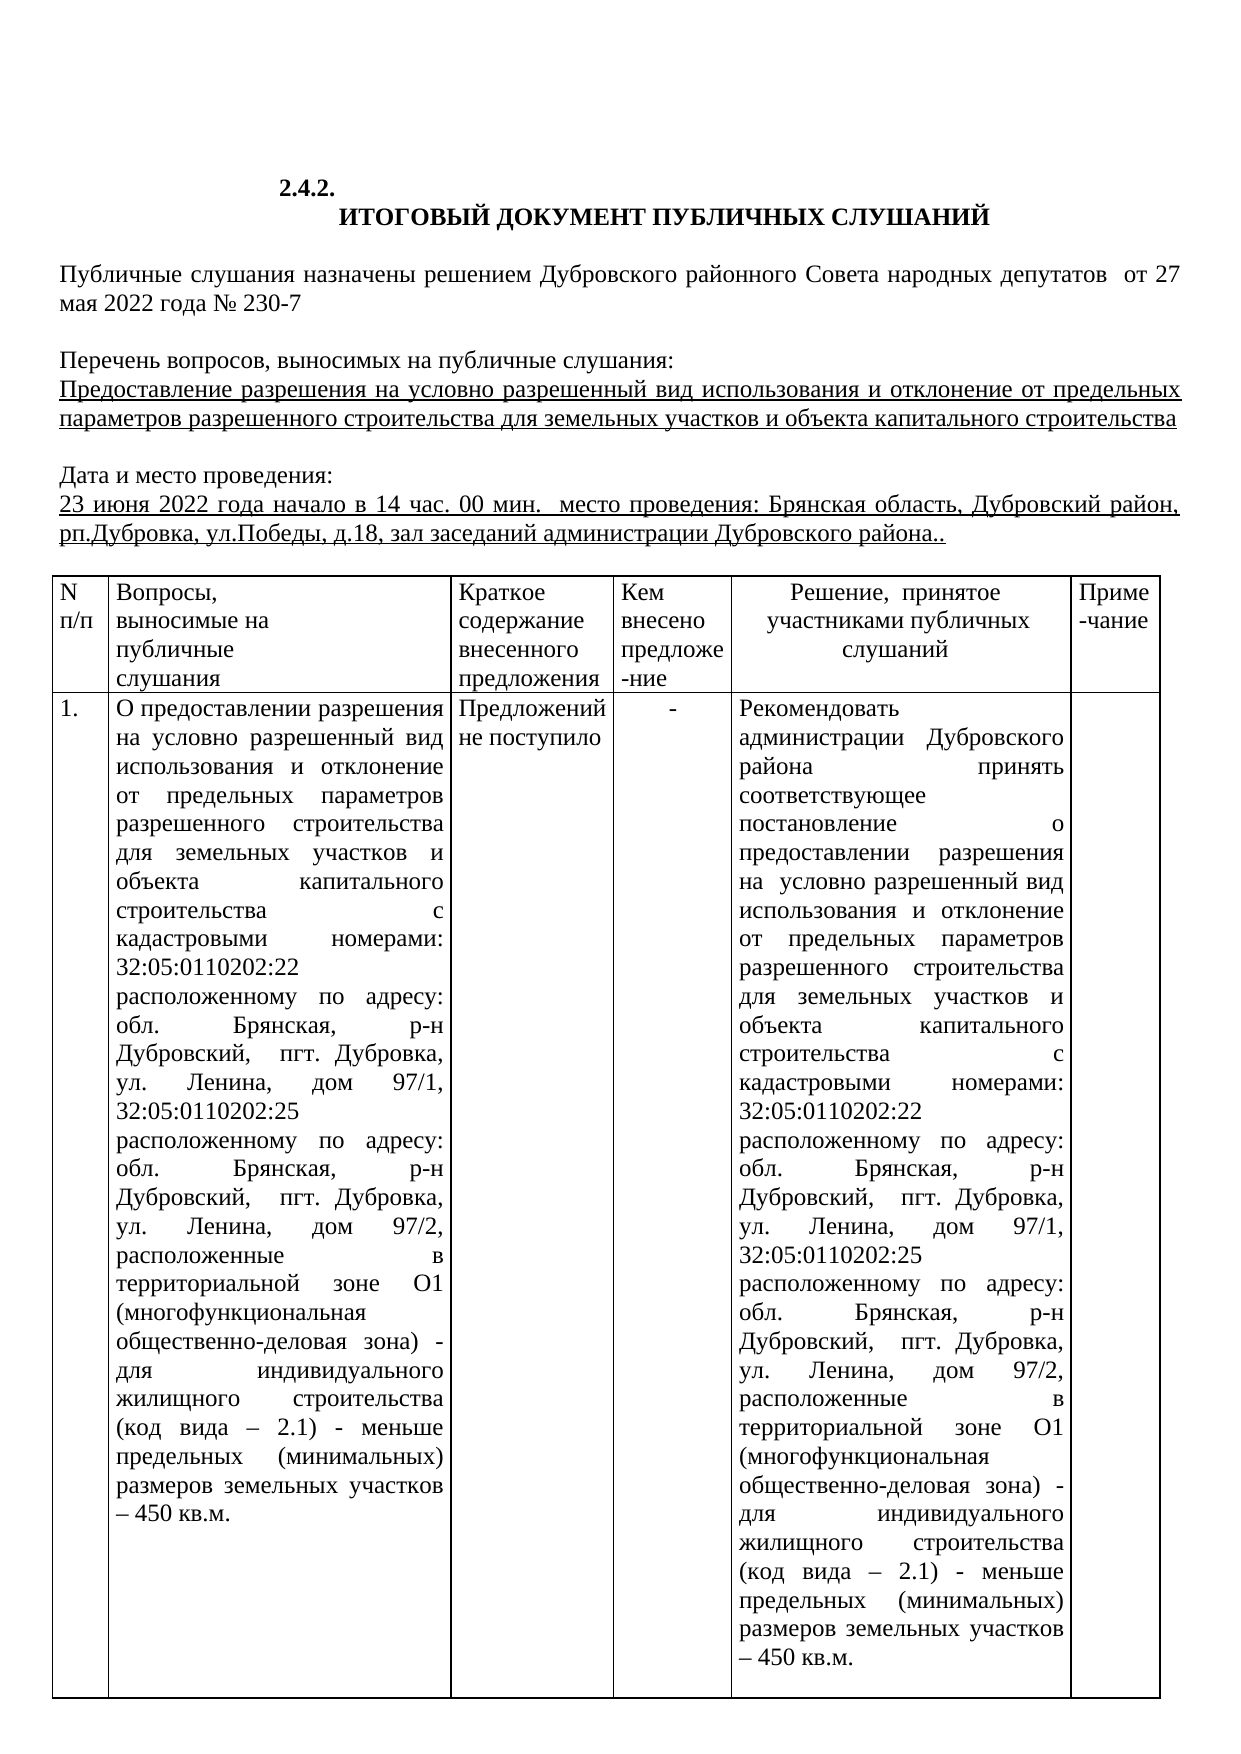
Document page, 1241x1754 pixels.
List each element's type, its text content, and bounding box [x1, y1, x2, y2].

table_header Кем внесено предложе-ние [614, 577, 731, 692]
table_header Приме-чание [1072, 577, 1159, 692]
text Предоставление разрешения на условно разрешенный вид использования и отклонение от предельных параметров разрешенного строительства для земельных участков и объекта капитального строительства [59, 401, 1181, 432]
table_header Решение, принятое участниками публичных слушаний [732, 577, 1070, 692]
table_cell [1072, 693, 1159, 1697]
text Дата и место проведения: [59, 460, 1181, 489]
table_header N п/п [53, 577, 108, 692]
text Предоставление разрешения на условно разрешенный вид использования и отклонение от предельных параметров разрешенного строительства для земельных участков и объекта капитального строительства [59, 374, 1181, 399]
text Публичные слушания назначены решением Дубровского районного Совета народных депутатов от 27 мая 2022 года № 230-7 [59, 259, 1181, 317]
table_cell Предложений не поступило [452, 693, 613, 1697]
title ИТОГОВЫЙ ДОКУМЕНТ ПУБЛИЧНЫХ СЛУШАНИЙ [148, 202, 1181, 230]
table_cell 1. [53, 693, 108, 1697]
table_cell О предоставлении разрешения на условно разрешенный вид использования и отклонение от предельных параметров разрешенного строительства для земельных участков и объекта капитального строительства с кадастровыми номерами: 32:05:0110202:22 расположенному по адресу: обл. Брянская, р-н Дубровский, пгт. Дубровка, ул. Ленина, дом 97/1, 32:05:0110202:25 расположенному по адресу: обл. Брянская, р-н Дубровский, пгт. Дубровка, ул. Ленина, дом 97/2, расположенные в территориальной зоне О1 (многофункциональная общественно-деловая зона) - для индивидуального жилищного строительства (код вида – 2.1) - меньше предельных (минимальных) размеров земельных участков – 450 кв.м. [109, 693, 450, 1697]
table_cell - [614, 693, 731, 1697]
table_header Вопросы, выносимые на публичные слушания [109, 577, 450, 692]
text Перечень вопросов, выносимых на публичные слушания: [59, 345, 1181, 374]
title 2.4.2. [148, 173, 1181, 202]
text 23 июня 2022 года начало в 14 час. 00 мин. место проведения: Брянская область, Дубровский район, рп.Дубровка, ул.Победы, д.18, зал заседаний администрации Дубровского района.. [59, 489, 1181, 547]
table_cell Рекомендовать администрации Дубровского района принять соответствующее постановление о предоставлении разрешения на условно разрешенный вид использования и отклонение от предельных параметров разрешенного строительства для земельных участков и объекта капитального строительства с кадастровыми номерами: 32:05:0110202:22 расположенному по адресу: обл. Брянская, р-н Дубровский, пгт. Дубровка, ул. Ленина, дом 97/1, 32:05:0110202:25 расположенному по адресу: обл. Брянская, р-н Дубровский, пгт. Дубровка, ул. Ленина, дом 97/2, расположенные в территориальной зоне О1 (многофункциональная общественно-деловая зона) - для индивидуального жилищного строительства (код вида – 2.1) - меньше предельных (минимальных) размеров земельных участков – 450 кв.м. [732, 693, 1070, 1697]
table_header Краткое содержание внесенного предложения [452, 577, 613, 692]
